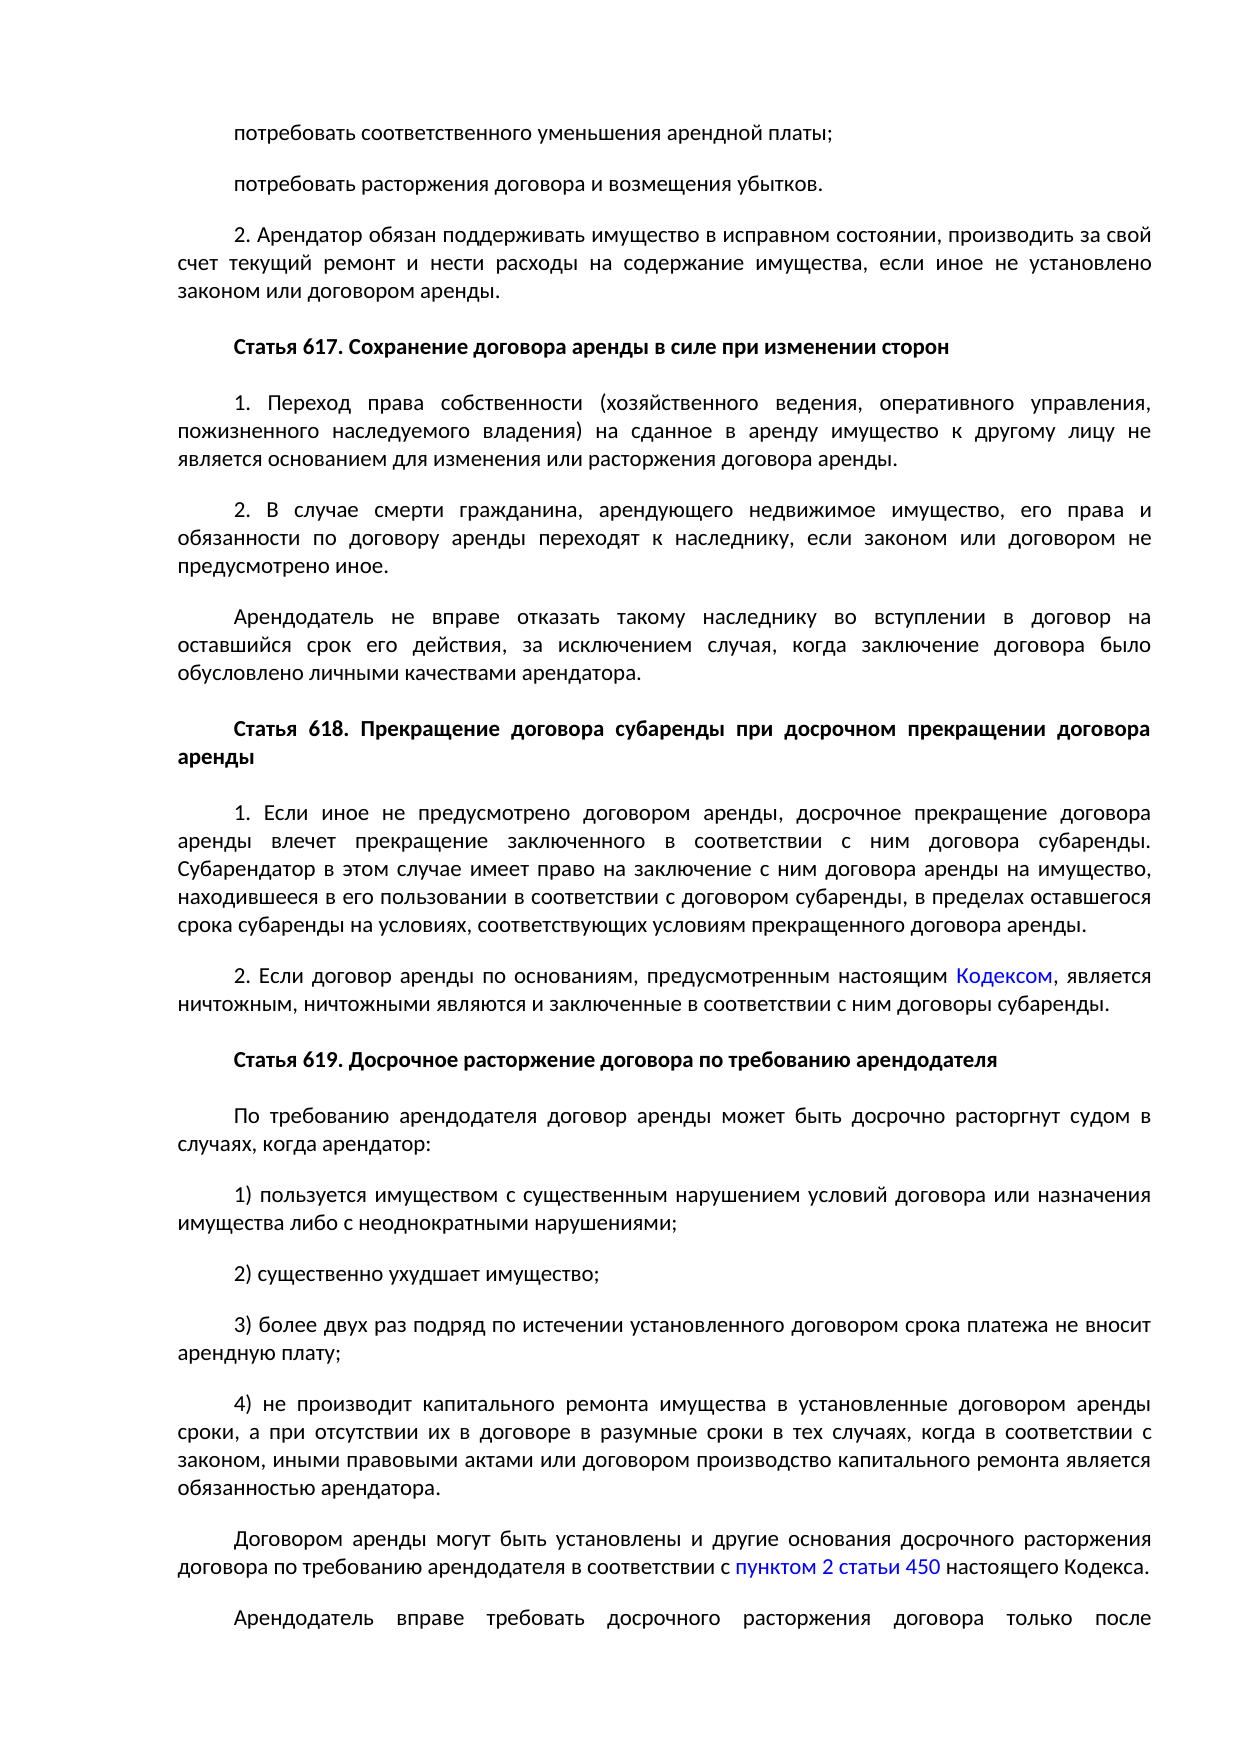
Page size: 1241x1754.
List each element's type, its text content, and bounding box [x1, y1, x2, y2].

text 4) не производит капитального ремонта имущества в установленные договором аренды сроки, а при отсутствии их в договоре в разумные сроки в тех случаях, когда в соответствии с законом, иными правовыми актами или договором производство капитального ремонта является обязанностью арендатора. [177, 1389, 1152, 1501]
title Статья 619. Досрочное расторжение договора по требованию арендодателя [177, 1045, 1152, 1073]
text потребовать соответственного уменьшения арендной платы; [177, 118, 1152, 146]
text 3) более двух раз подряд по истечении установленного договором срока платежа не вносит арендную плату; [177, 1310, 1152, 1366]
text 1) пользуется имуществом с существенным нарушением условий договора или назначения имущества либо с неоднократными нарушениями; [177, 1180, 1152, 1236]
text 2) существенно ухудшает имущество; [177, 1259, 1152, 1287]
text 2. Арендатор обязан поддерживать имущество в исправном состоянии, производить за свой счет текущий ремонт и нести расходы на содержание имущества, если иное не установлено законом или договором аренды. [177, 220, 1152, 304]
text 1. Если иное не предусмотрено договором аренды, досрочное прекращение договора аренды влечет прекращение заключенного в соответствии с ним договора субаренды. Субарендатор в этом случае имеет право на заключение с ним договора аренды на имущество, находившееся в его пользовании в соответствии с договором субаренды, в пределах оставшегося срока субаренды на условиях, соответствующих условиям прекращенного договора аренды. [177, 798, 1152, 938]
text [177, 1603, 1152, 1631]
title Статья 617. Сохранение договора аренды в силе при изменении сторон [177, 332, 1152, 360]
text По требованию арендодателя договор аренды может быть досрочно расторгнут судом в случаях, когда арендатор: [177, 1101, 1152, 1157]
text 2. Если договор аренды по основаниям, предусмотренным настоящим Кодексом, является ничтожным, ничтожными являются и заключенные в соответствии с ним договоры субаренды. [177, 961, 1152, 1017]
text Арендодатель не вправе отказать такому наследнику во вступлении в договор на оставшийся срок его действия, за исключением случая, когда заключение договора было обусловлено личными качествами арендатора. [177, 602, 1152, 686]
title Статья 618. Прекращение договора субаренды при досрочном прекращении договора аренды [177, 714, 1152, 770]
text 1. Переход права собственности (хозяйственного ведения, оперативного управления, пожизненного наследуемого владения) на сданное в аренду имущество к другому лицу не является основанием для изменения или расторжения договора аренды. [177, 388, 1152, 472]
text Договором аренды могут быть установлены и другие основания досрочного расторжения договора по требованию арендодателя в соответствии с пунктом 2 статьи 450 настоящего Кодекса. [177, 1524, 1152, 1580]
text 2. В случае смерти гражданина, арендующего недвижимое имущество, его права и обязанности по договору аренды переходят к наследнику, если законом или договором не предусмотрено иное. [177, 495, 1152, 579]
text потребовать расторжения договора и возмещения убытков. [177, 169, 1152, 197]
